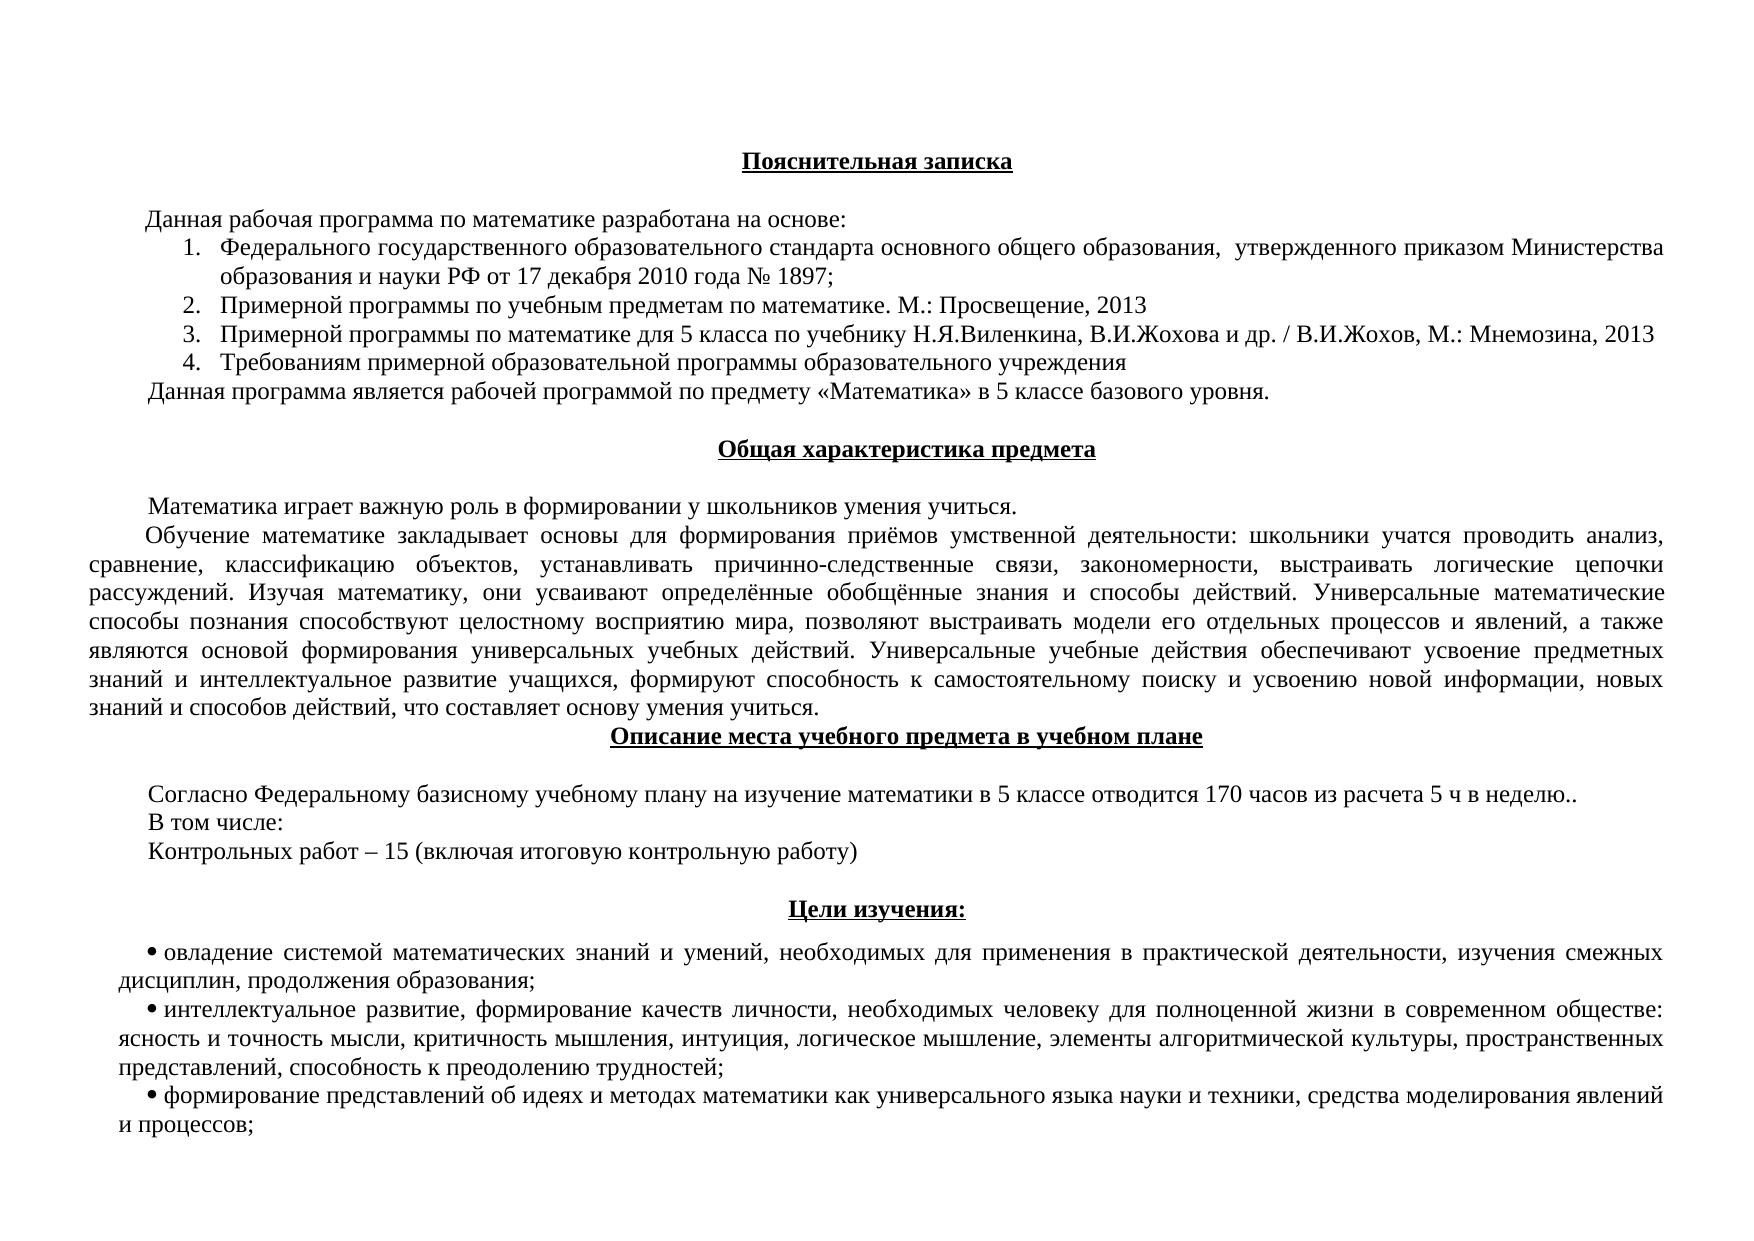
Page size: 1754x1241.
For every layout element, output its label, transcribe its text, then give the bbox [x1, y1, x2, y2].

text Контрольных работ – 15 (включая итоговую контрольную работу) [89, 836, 1665, 865]
list Федерального государственного образовательного стандарта основного общего образования, утвержденного приказом Министерства образования и науки РФ от 17 декабря 2010 года № 1897; [182, 232, 1665, 290]
title Пояснительная записка [89, 146, 1665, 175]
text Согласно Федеральному базисному учебному плану на изучение математики в 5 классе отводится 170 часов из расчета 5 ч в неделю.. [89, 779, 1665, 807]
text Описание места учебного предмета в учебном плане [89, 721, 1665, 750]
text Цели изучения: [89, 894, 1665, 922]
list интеллектуальное развитие, формирование качеств личности, необходимых человеку для полноценной жизни в современном обществе: ясность и точность мысли, критичность мышления, интуиция, логическое мышление, элементы алгоритмической культуры, пространственных представлений, способность к преодолению трудностей; [118, 994, 1665, 1081]
text Обучение математике закладывает основы для формирования приёмов умственной деятельности: школьники учатся проводить анализ, сравнение, классификацию объектов, устанавливать причинно-следственные связи, закономерности, выстраивать логические цепочки рассуждений. Изучая математику, они усваивают определённые обобщённые знания и способы действий. Универсальные математические способы познания способствуют целостному восприятию мира, позволяют выстраивать модели его отдельных процессов и явлений, а также являются основой формирования универсальных учебных действий. Универсальные учебные действия обеспечивают усвоение предметных знаний и интеллектуальное развитие учащихся, формируют способность к самостоятельному поиску и усвоению новой информации, новых знаний и способов действий, что составляет основу умения учиться. [89, 520, 1665, 721]
text Математика играет важную роль в формировании у школьников умения учиться. [89, 491, 1665, 520]
list формирование представлений об идеях и методах математики как универсального языка науки и техники, средства моделирования явлений и процессов; [118, 1081, 1665, 1138]
text Общая характеристика предмета [89, 434, 1665, 462]
list овладение системой математических знаний и умений, необходимых для применения в практической деятельности, изучения смежных дисциплин, продолжения образования; [118, 937, 1665, 994]
text Данная рабочая программа по математике разработана на основе: [89, 204, 1665, 232]
text В том числе: [89, 807, 1665, 836]
text Данная программа является рабочей программой по предмету «Математика» в 5 классе базового уровня. [89, 376, 1665, 405]
list Примерной программы по учебным предметам по математике. М.: Просвещение, 2013 [182, 290, 1665, 319]
list Примерной программы по математике для 5 класса по учебнику Н.Я.Виленкина, В.И.Жохова и др. / В.И.Жохов, М.: Мнемозина, 2013 [182, 319, 1665, 347]
list Требованиям примерной образовательной программы образовательного учреждения [182, 347, 1665, 376]
